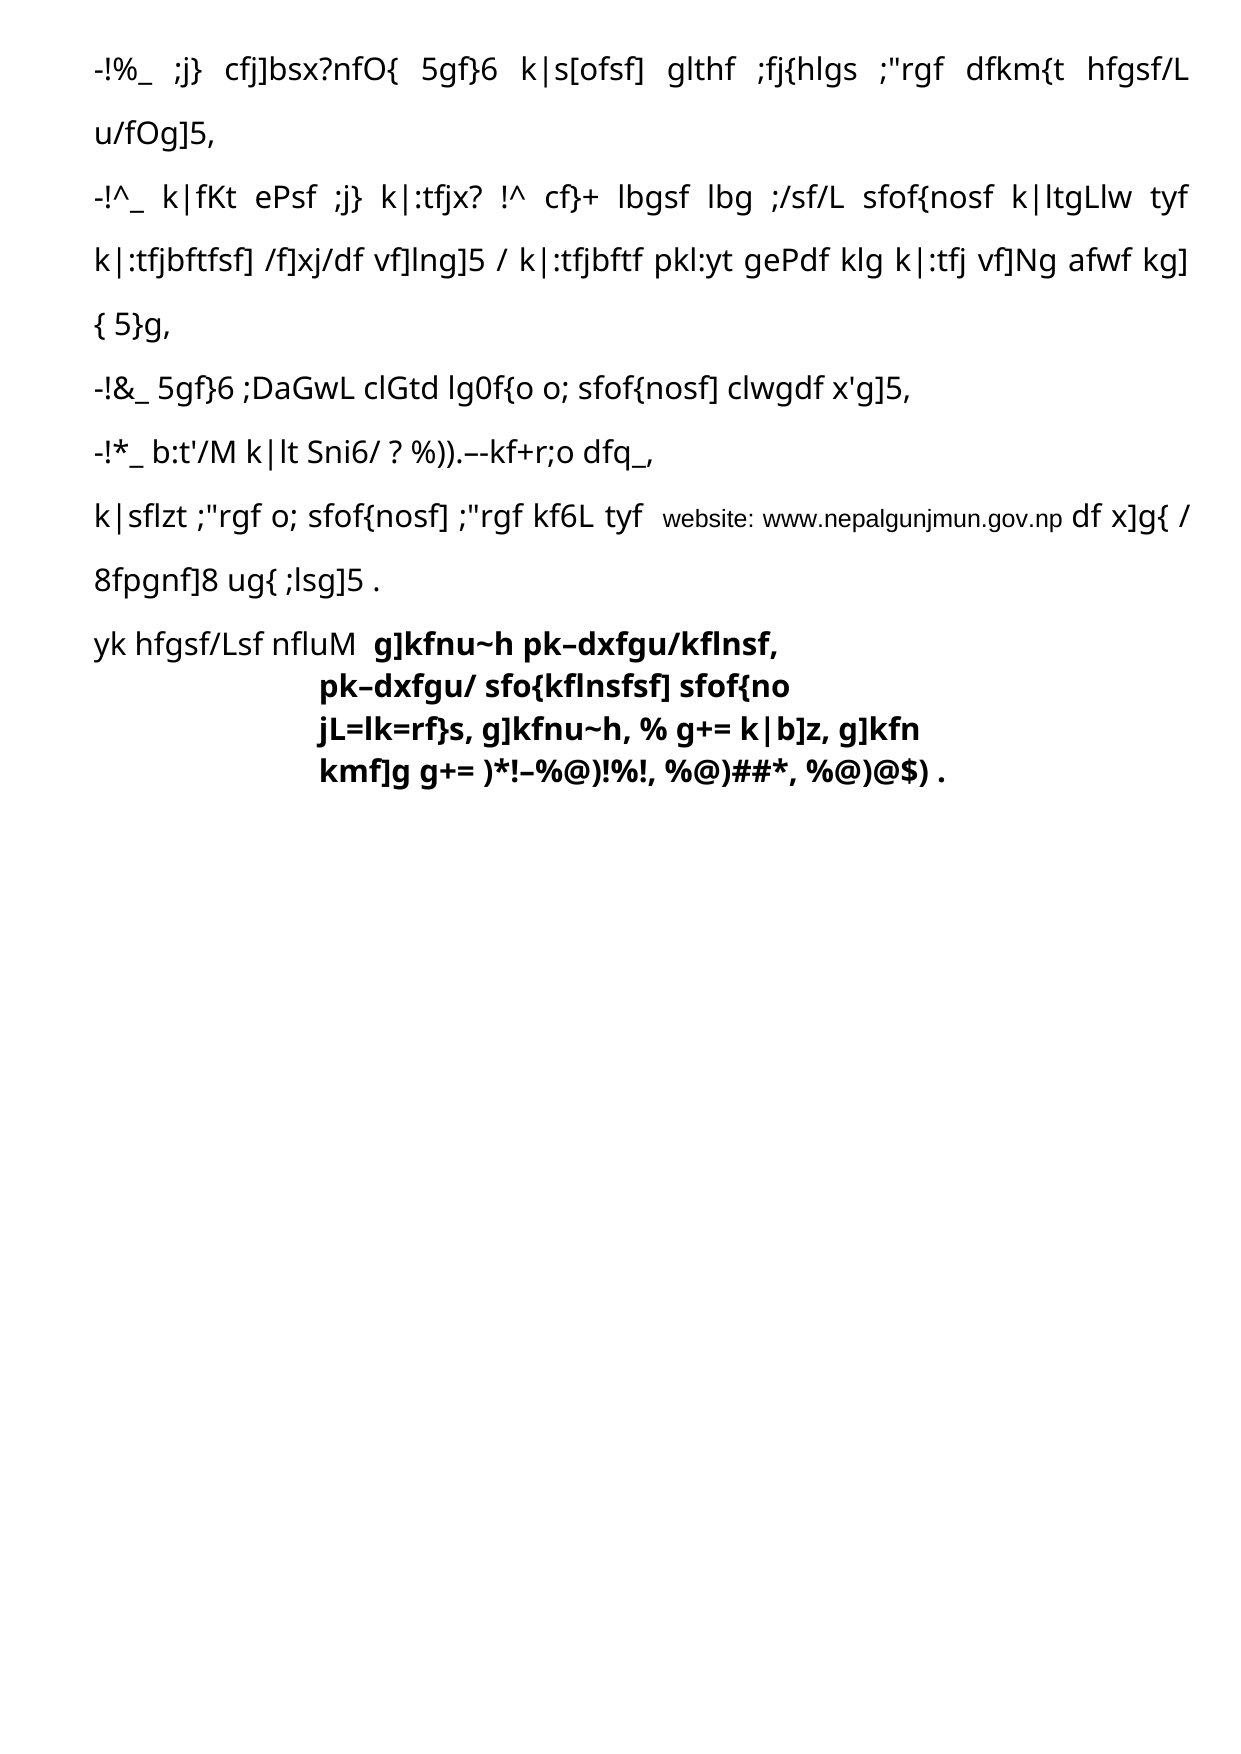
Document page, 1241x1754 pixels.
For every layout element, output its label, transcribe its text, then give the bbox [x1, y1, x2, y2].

text -!%_ ;j} cfj]bsx?nfO{ 5gf}6 k|s[ofsf] glthf ;fj{hlgs ;"rgf dfkm{t hfgsf/L u/fOg]5, [94, 47, 1190, 153]
text k|sflzt ;"rgf o; sfof{nosf] ;"rgf kf6L tyf website: www.nepalgunjmun.gov.np df x]g{ / 8fpgnf]8 ug{ ;lsg]5 . [94, 494, 1190, 600]
text kmf]g g+= )*!–%@)!%!, %@)##*, %@)@$) . [94, 749, 1190, 792]
text -!*_ b:t'/M k|lt Sni6/ ? %)).–-kf+r;o dfq_, [94, 430, 1190, 473]
text yk hfgsf/Lsf nfluM g]kfnu~h pk–dxfgu/kflnsf, [94, 622, 1190, 664]
text -!&_ 5gf}6 ;DaGwL clGtd lg0f{o o; sfof{nosf] clwgdf x'g]5, [94, 366, 1190, 409]
text jL=lk=rf}s, g]kfnu~h, % g+= k|b]z, g]kfn [94, 707, 1190, 749]
text pk–dxfgu/ sfo{kflnsfsf] sfof{no [94, 664, 1190, 707]
text -!^_ k|fKt ePsf ;j} k|:tfjx? !^ cf}+ lbgsf lbg ;/sf/L sfof{nosf k|ltgLlw tyf k|:tfjbftfsf] /f]xj/df vf]lng]5 / k|:tfjbftf pkl:yt gePdf klg k|:tfj vf]Ng afwf kg]{ 5}g, [94, 174, 1190, 345]
